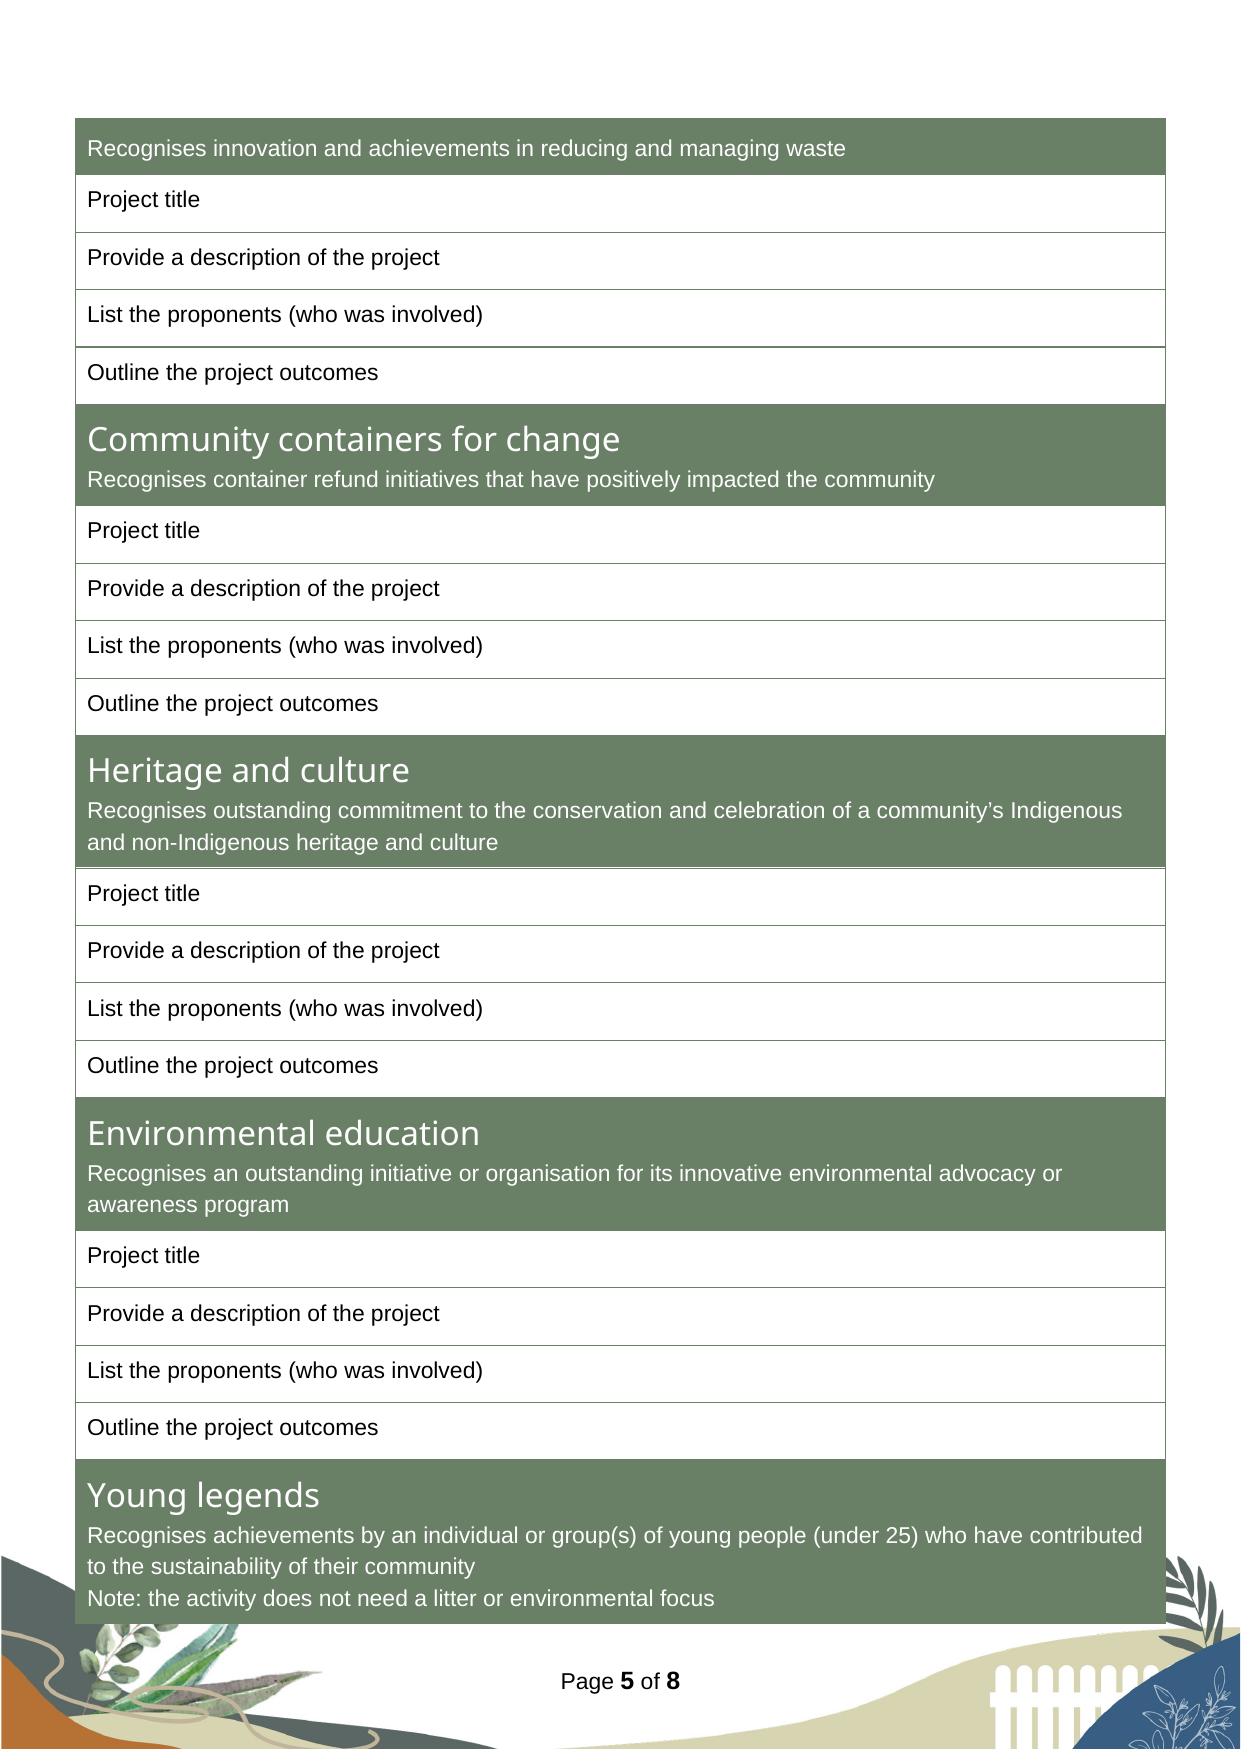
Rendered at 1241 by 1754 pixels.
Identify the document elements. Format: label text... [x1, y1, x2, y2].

table_cell Environmental education Recognises an outstanding initiative or organisation for its innovative environmental advocacy or awareness program [76, 1098, 1165, 1230]
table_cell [76, 119, 1165, 174]
table_cell Young legends Recognises achievements by an individual or group(s) of young people (under 25) who have contributed to the sustainability of their community Note: the activity does not need a litter or environmental focus [76, 1460, 1165, 1623]
picture [1, 1535, 1241, 1749]
table_cell Heritage and culture Recognises outstanding commitment to the conservation and celebration of a community’s Indigenous and non-Indigenous heritage and culture [76, 736, 1165, 867]
table_cell Community containers for change Recognises container refund initiatives that have positively impacted the community [76, 405, 1165, 505]
